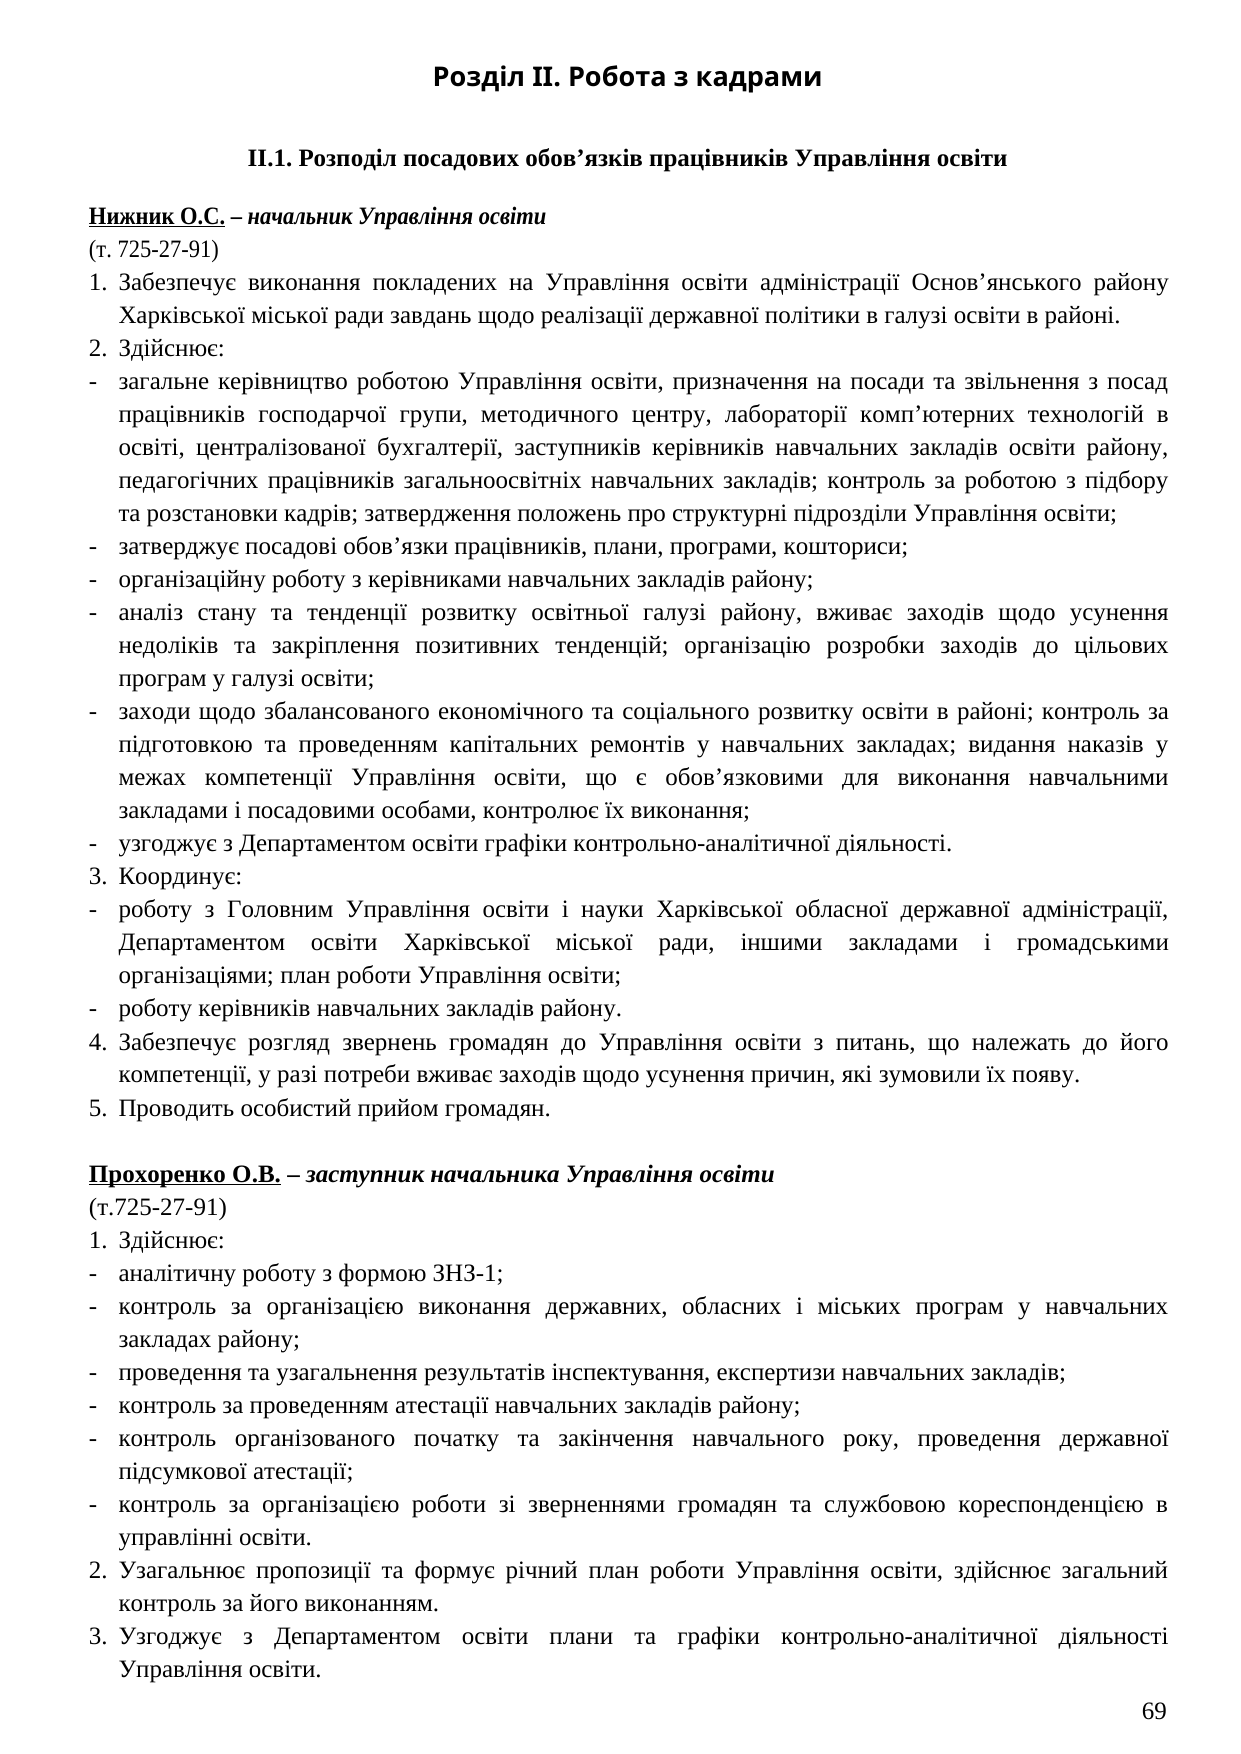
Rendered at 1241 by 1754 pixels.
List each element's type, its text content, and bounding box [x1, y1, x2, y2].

list аналіз стану та тенденції розвитку освітньої галузі району, вживає заходів щодо усунення недоліків та закріплення позитивних тенденцій; організацію розробки заходів до цільових програм у галузі освіти; [89, 597, 1169, 692]
list Проводить особистий прийом громадян. [89, 1093, 1169, 1121]
list Здійснює: [89, 1225, 1169, 1253]
list роботу з Головним Управління освіти і науки Харківської обласної державної адміністрації, Департаментом освіти Харківської міської ради, іншими закладами і громадськими організаціями; план роботи Управління освіти; [89, 894, 1169, 989]
list роботу керівників навчальних закладів району. [89, 993, 1169, 1022]
text (т. 725-27-91) [89, 234, 1169, 263]
list загальне керівництво роботою Управління освіти, призначення на посади та звільнення з посад працівників господарчої групи, методичного центру, лабораторії комп’ютерних технологій в освіті, централізованої бухгалтерії, заступників керівників навчальних закладів освіти району, педагогічних працівників загальноосвітніх навчальних закладів; контроль за роботою з підбору та розстановки кадрів; затвердження положень про структурні підрозділи Управління освіти; [89, 366, 1169, 527]
list Забезпечує виконання покладених на Управління освіти адміністрації Основ’янського району Харківської міської ради завдань щодо реалізації державної політики в галузі освіти в районі. [89, 267, 1169, 329]
list контроль організованого початку та закінчення навчального року, проведення державної підсумкової атестації; [89, 1423, 1169, 1484]
list контроль за проведенням атестації навчальних закладів району; [89, 1390, 1169, 1418]
subtitle Розділ II. Робота з кадрами [89, 58, 1167, 95]
text Нижник О.С. – начальник Управління освіти [89, 201, 1169, 230]
list контроль за організацією виконання державних, обласних і міських програм у навчальних закладах району; [89, 1291, 1169, 1352]
subtitle II.1. Розподіл посадових обов’язків працівників Управління освіти [89, 143, 1167, 172]
text (т.725-27-91) [89, 1192, 1169, 1220]
list узгоджує з Департаментом освіти графіки контрольно-аналітичної діяльності. [89, 828, 1169, 857]
list Здійснює: [89, 333, 1169, 362]
list аналітичну роботу з формою ЗНЗ-1; [89, 1258, 1169, 1286]
list організаційну роботу з керівниками навчальних закладів району; [89, 564, 1169, 593]
list затверджує посадові обов’язки працівників, плани, програми, кошториси; [89, 531, 1169, 560]
list Узагальнює пропозиції та формує річний план роботи Управління освіти, здійснює загальний контроль за його виконанням. [89, 1555, 1169, 1617]
list проведення та узагальнення результатів інспектування, експертизи навчальних закладів; [89, 1357, 1169, 1386]
list Координує: [89, 861, 1169, 890]
list Узгоджує з Департаментом освіти плани та графіки контрольно-аналітичної діяльності Управління освіти. [89, 1621, 1169, 1683]
list заходи щодо збалансованого економічного та соціального розвитку освіти в районі; контроль за підготовкою та проведенням капітальних ремонтів у навчальних закладах; видання наказів у межах компетенції Управління освіти, що є обов’язковими для виконання навчальними закладами і посадовими особами, контролює їх виконання; [89, 696, 1169, 824]
list контроль за організацією роботи зі зверненнями громадян та службовою кореспонденцією в управлінні освіти. [89, 1489, 1169, 1551]
text Прохоренко О.В. – заступник начальника Управління освіти [89, 1159, 1169, 1187]
list Забезпечує розгляд звернень громадян до Управління освіти з питань, що належать до його компетенції, у разі потреби вживає заходів щодо усунення причин, які зумовили їх появу. [89, 1027, 1169, 1088]
